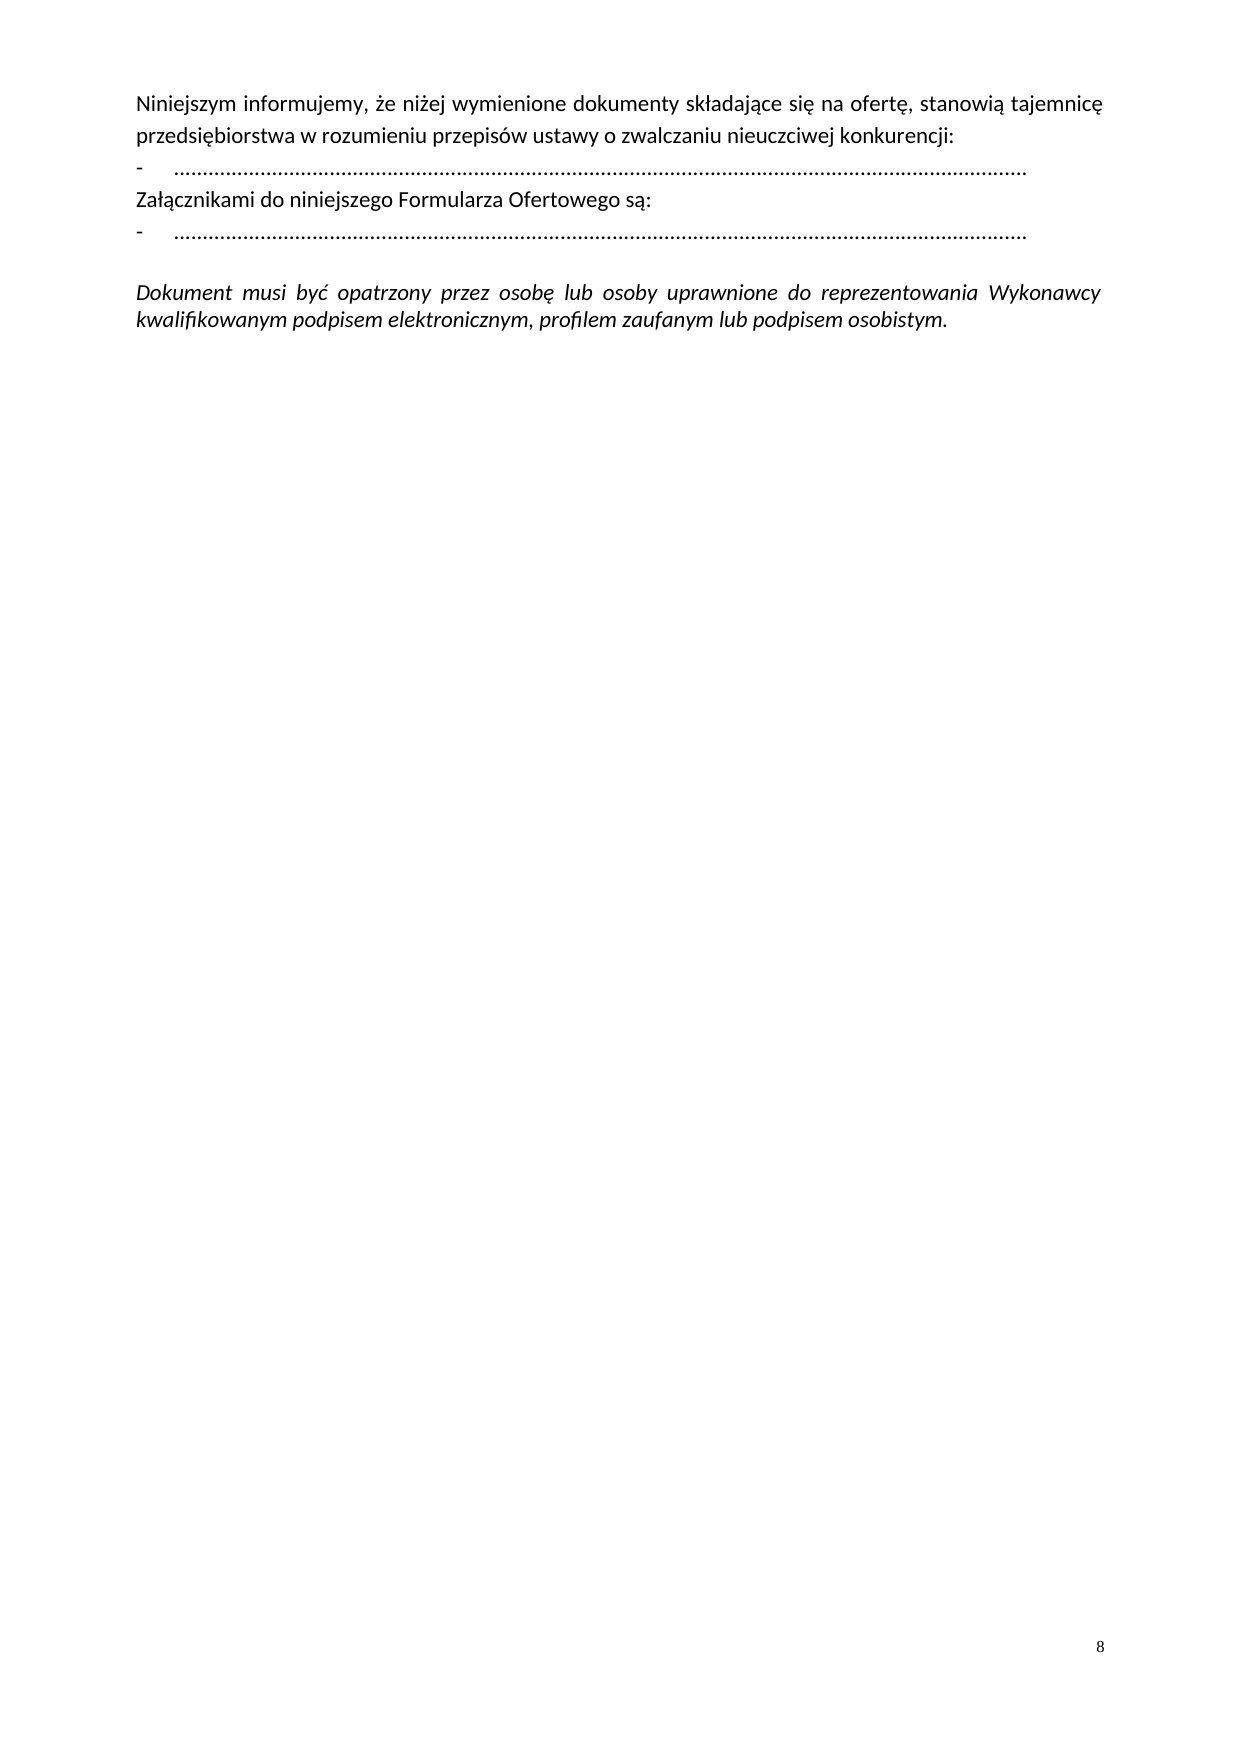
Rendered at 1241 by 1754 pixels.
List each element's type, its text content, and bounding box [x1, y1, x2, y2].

list .................................................................................................................................................... [136, 217, 1104, 245]
text Załącznikami do niniejszego Formularza Ofertowego są: [136, 185, 1104, 213]
text Niniejszym informujemy, że niżej wymienione dokumenty składające się na ofertę, stanowią tajemnicę przedsiębiorstwa w rozumieniu przepisów ustawy o zwalczaniu nieuczciwej konkurencji: [136, 89, 1104, 149]
text Dokument musi być opatrzony przez osobę lub osoby uprawnione do reprezentowania Wykonawcy kwalifikowanym podpisem elektronicznym, profilem zaufanym lub podpisem osobistym. [136, 278, 1104, 334]
list .................................................................................................................................................... [136, 153, 1104, 181]
